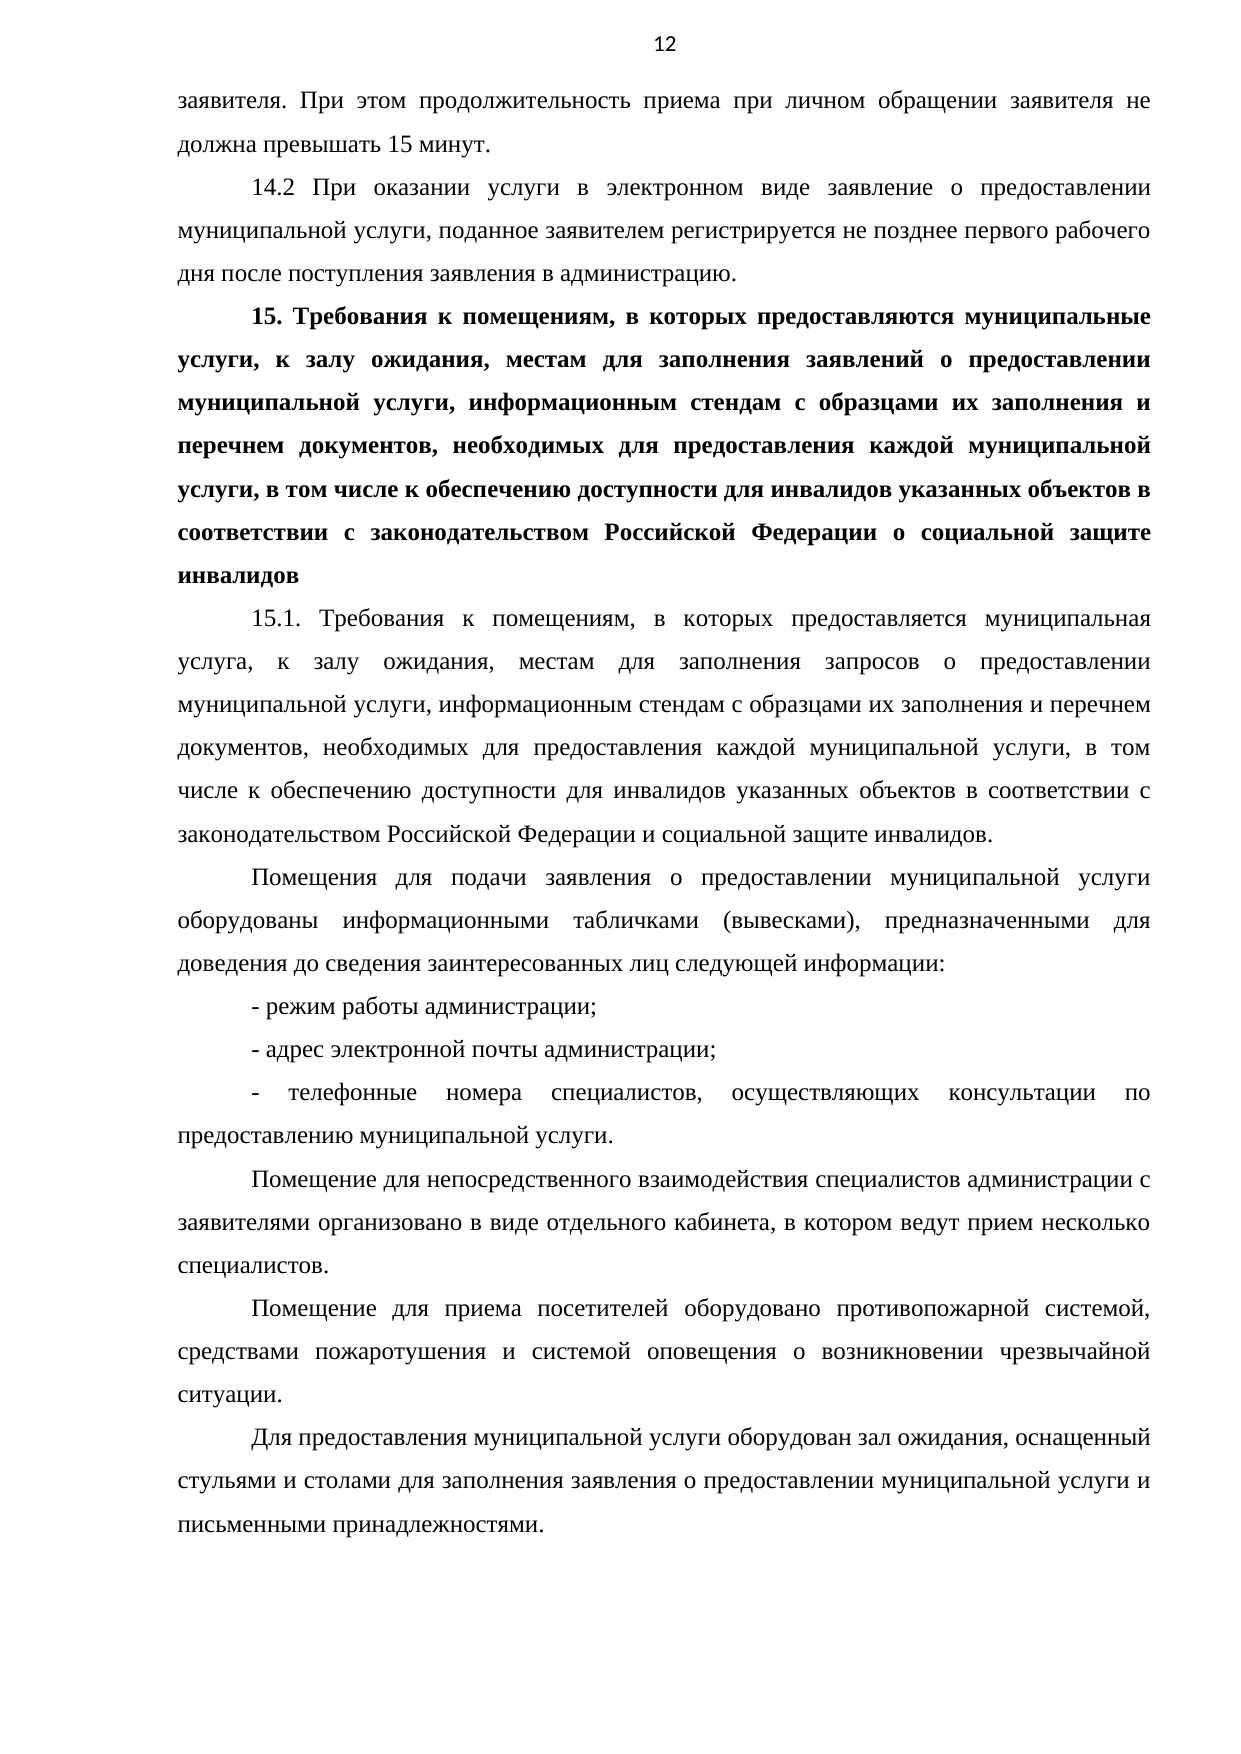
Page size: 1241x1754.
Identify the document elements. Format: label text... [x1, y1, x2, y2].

text Помещения для подачи заявления о предоставлении муниципальной услуги оборудованы информационными табличками (вывесками), предназначенными для доведения до сведения заинтересованных лиц следующей информации: [177, 862, 1152, 977]
text - режим работы администрации; [177, 991, 1152, 1020]
text 15. Требования к помещениям, в которых предоставляются муниципальные услуги, к залу ожидания, местам для заполнения заявлений о предоставлении муниципальной услуги, информационным стендам с образцами их заполнения и перечнем документов, необходимых для предоставления каждой муниципальной услуги, в том числе к обеспечению доступности для инвалидов указанных объектов в соответствии с законодательством Российской Федерации о социальной защите инвалидов [177, 301, 1152, 589]
text Помещение для непосредственного взаимодействия специалистов администрации с заявителями организовано в виде отдельного кабинета, в котором ведут прием несколько специалистов. [177, 1164, 1152, 1279]
text 15.1. Требования к помещениям, в которых предоставляется муниципальная услуга, к залу ожидания, местам для заполнения запросов о предоставлении муниципальной услуги, информационным стендам с образцами их заполнения и перечнем документов, необходимых для предоставления каждой муниципальной услуги, в том числе к обеспечению доступности для инвалидов указанных объектов в соответствии с законодательством Российской Федерации и социальной защите инвалидов. [177, 603, 1152, 847]
text 14.2 При оказании услуги в электронном виде заявление о предоставлении муниципальной услуги, поданное заявителем регистрируется не позднее первого рабочего дня после поступления заявления в администрацию. [177, 172, 1152, 287]
text - телефонные номера специалистов, осуществляющих консультации по предоставлению муниципальной услуги. [177, 1077, 1152, 1149]
text Для предоставления муниципальной услуги оборудован зал ожидания, оснащенный стульями и столами для заполнения заявления о предоставлении муниципальной услуги и письменными принадлежностями. [177, 1422, 1152, 1537]
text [177, 86, 1152, 157]
text Помещение для приема посетителей оборудовано противопожарной системой, средствами пожаротушения и системой оповещения о возникновении чрезвычайной ситуации. [177, 1293, 1152, 1408]
text - адрес электронной почты администрации; [177, 1034, 1152, 1063]
